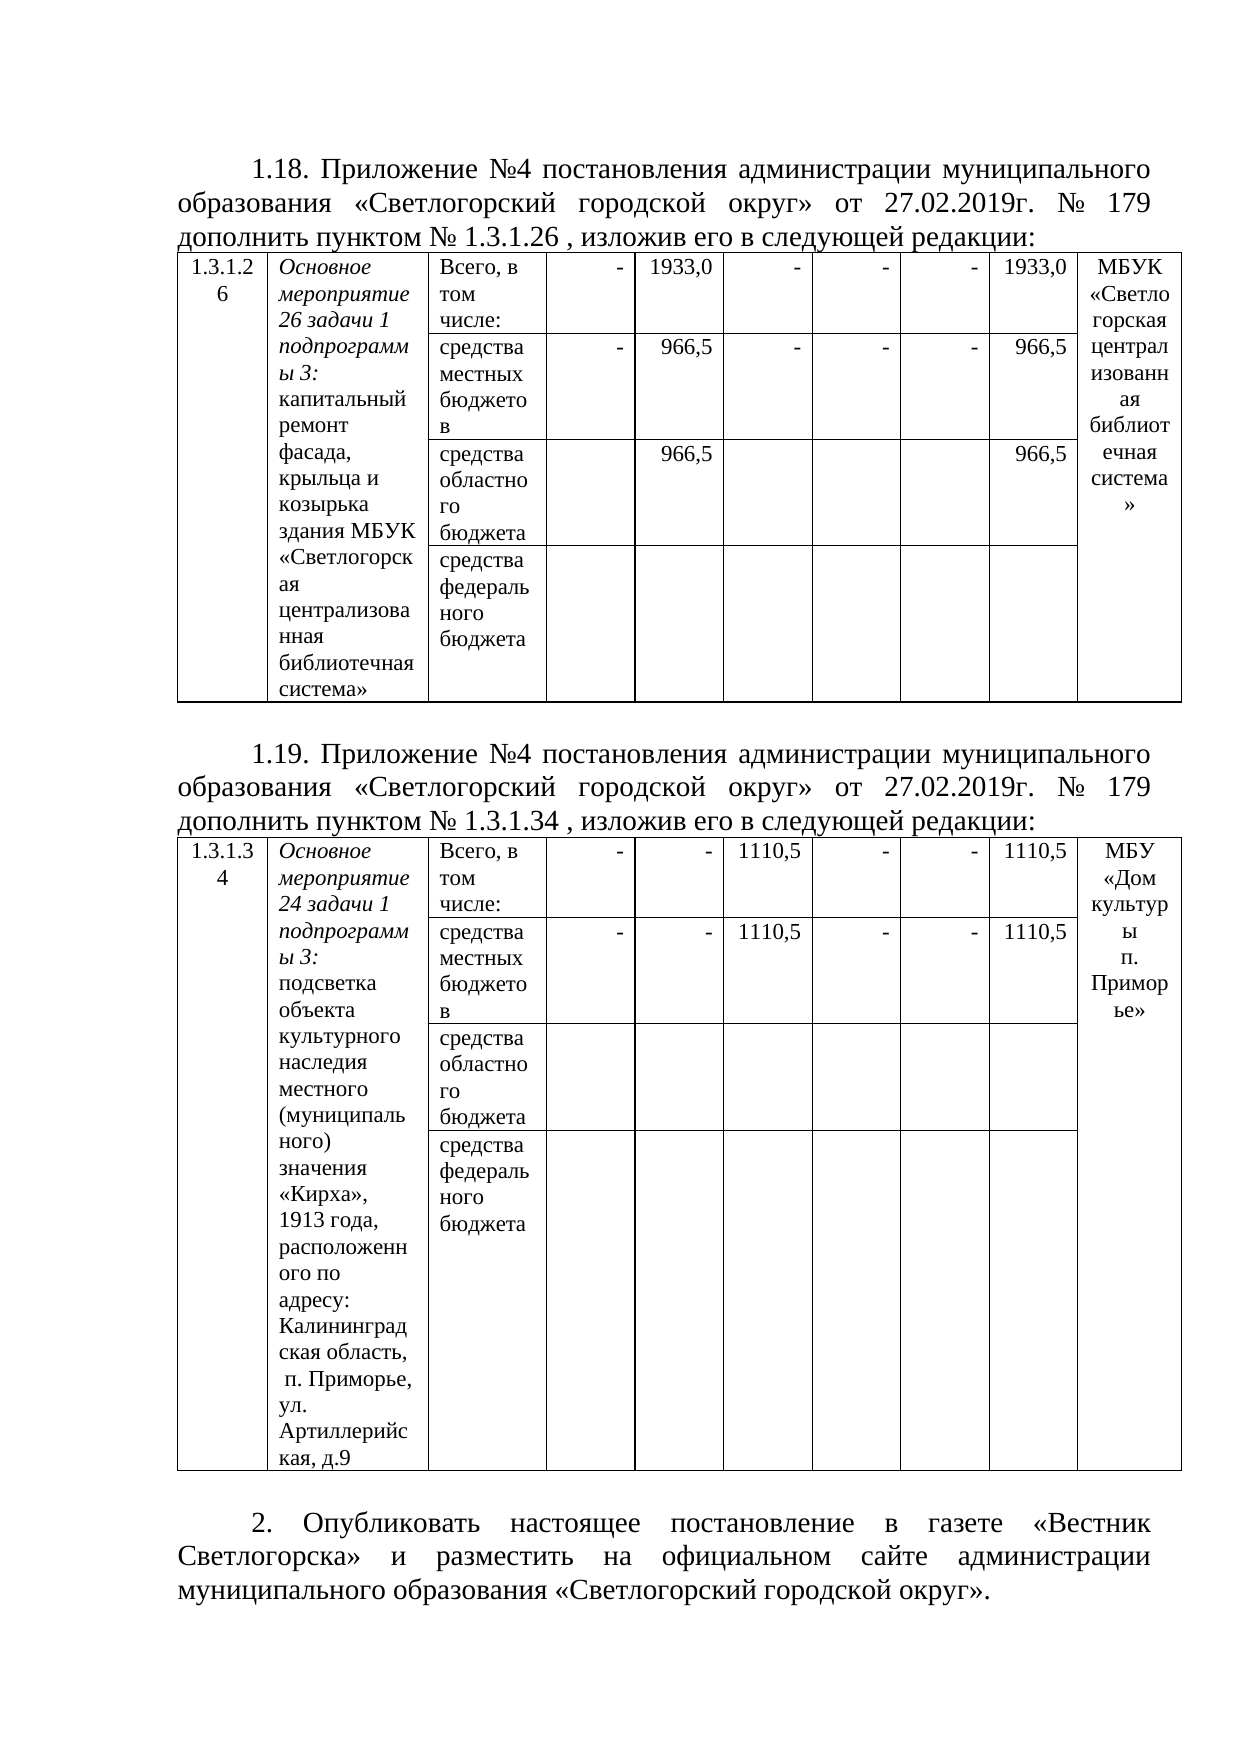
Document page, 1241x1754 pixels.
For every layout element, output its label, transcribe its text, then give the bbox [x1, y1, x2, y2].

table_cell 1110,5 [990, 918, 1077, 1023]
table_cell средства местных бюджетов [429, 918, 546, 1023]
table_header МБУК «Светлогорская централизованная библиотечная система» [1078, 253, 1181, 701]
table_cell [547, 440, 634, 545]
table_cell 966,5 [990, 334, 1077, 439]
table_header - [813, 838, 900, 917]
table_cell - [547, 334, 634, 439]
table_header Всего, в том числе: [429, 838, 546, 917]
table_cell [724, 1131, 812, 1470]
table_cell [990, 546, 1077, 701]
table_cell средства федерального бюджета [429, 1131, 546, 1470]
text 1.19. Приложение №4 постановления администрации муниципального образования «Светлогорский городской округ» от 27.02.2019г. № 179 дополнить пунктом № 1.3.1.34 , изложив его в следующей редакции: [177, 736, 1152, 837]
table_cell - [636, 918, 723, 1023]
table_cell [636, 1131, 723, 1470]
table_header 1.3.1.26 [178, 253, 267, 701]
table_cell [813, 1131, 900, 1470]
table_cell [990, 1131, 1077, 1470]
table_header - [547, 253, 634, 332]
table_cell [813, 440, 900, 545]
table_header 1.3.1.34 [178, 838, 267, 1470]
table_cell [813, 546, 900, 701]
table_cell [547, 1024, 634, 1129]
table_cell 966,5 [990, 440, 1077, 545]
table_cell [547, 546, 634, 701]
table_cell 1110,5 [724, 918, 812, 1023]
table_header - [636, 838, 723, 917]
table_header Основное мероприятие 26 задачи 1 подпрограммы 3: капитальный ремонт фасада, крыльца и козырька здания МБУК «Светлогорская централизованная библиотечная система» [268, 253, 428, 701]
table_cell [724, 546, 812, 701]
table_header 1110,5 [724, 838, 812, 917]
table_cell [813, 1024, 900, 1129]
table_cell [724, 1024, 812, 1129]
table_cell [547, 1131, 634, 1470]
table_cell [636, 546, 723, 701]
table_cell средства областного бюджета [429, 1024, 546, 1129]
table_cell 966,5 [636, 440, 723, 545]
table_header - [901, 838, 989, 917]
table_header - [547, 838, 634, 917]
table_cell - [901, 918, 989, 1023]
table_header МБУ «Дом культуры п. Приморье» [1078, 838, 1181, 1470]
table_cell [901, 546, 989, 701]
table_header - [901, 253, 989, 332]
table_cell - [813, 918, 900, 1023]
table_cell - [724, 334, 812, 439]
table_header Всего, в том числе: [429, 253, 546, 332]
table_cell [990, 1024, 1077, 1129]
table_cell - [901, 334, 989, 439]
table_cell [724, 440, 812, 545]
table_header 1110,5 [990, 838, 1077, 917]
table_header - [813, 253, 900, 332]
table_cell - [813, 334, 900, 439]
table_header 1933,0 [636, 253, 723, 332]
table_cell средства федерального бюджета [429, 546, 546, 701]
table_cell [901, 440, 989, 545]
text 2. Опубликовать настоящее постановление в газете «Вестник Светлогорска» и разместить на официальном сайте администрации муниципального образования «Светлогорский городской округ». [177, 1505, 1152, 1605]
table_cell [636, 1024, 723, 1129]
table_cell - [547, 918, 634, 1023]
table_header 1933,0 [990, 253, 1077, 332]
table_cell средства местных бюджетов [429, 334, 546, 439]
table_header Основное мероприятие 24 задачи 1 подпрограммы 3: подсветка объекта культурного наследия местного (муниципального) значения «Кирха», 1913 года, расположенного по адресу: Калининградская область, п. Приморье, ул. Артиллерийская, д.9 [268, 838, 428, 1470]
table_cell 966,5 [636, 334, 723, 439]
table_cell [901, 1024, 989, 1129]
table_cell средства областного бюджета [429, 440, 546, 545]
table_cell [901, 1131, 989, 1470]
table_header - [724, 253, 812, 332]
text 1.18. Приложение №4 постановления администрации муниципального образования «Светлогорский городской округ» от 27.02.2019г. № 179 дополнить пунктом № 1.3.1.26 , изложив его в следующей редакции: [177, 152, 1152, 252]
